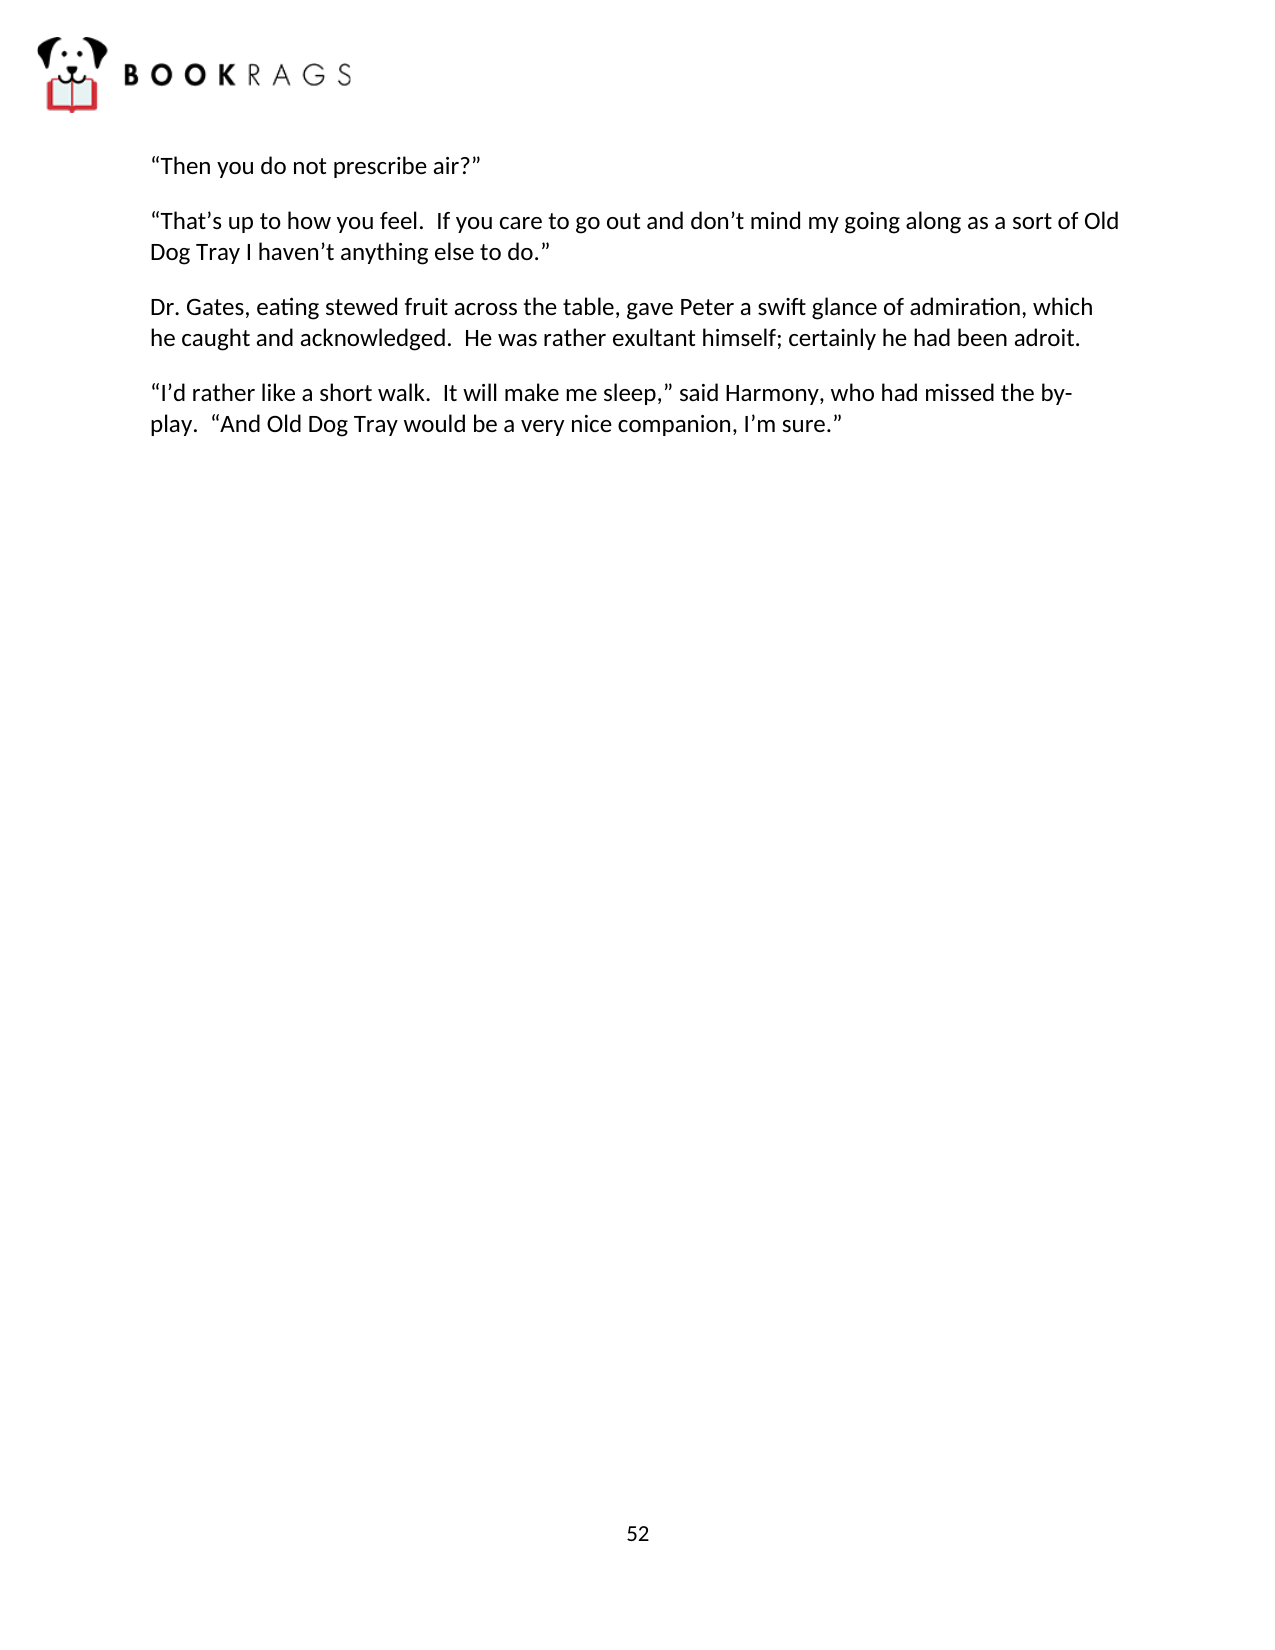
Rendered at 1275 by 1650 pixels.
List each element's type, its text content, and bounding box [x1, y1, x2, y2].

picture [37, 37, 351, 113]
text “That’s up to how you feel. If you care to go out and don’t mind my going along as a sort of Old Dog Tray I haven’t anything else to do.” [150, 206, 1125, 267]
text Dr. Gates, eating stewed fruit across the table, gave Peter a swift glance of admiration, which he caught and acknowledged. He was rather exultant himself; certainly he had been adroit. [150, 292, 1125, 353]
text “I’d rather like a short walk. It will make me sleep,” said Harmony, who had missed the by-play. “And Old Dog Tray would be a very nice companion, I’m sure.” [150, 378, 1125, 439]
text “Then you do not prescribe air?” [150, 150, 1125, 181]
